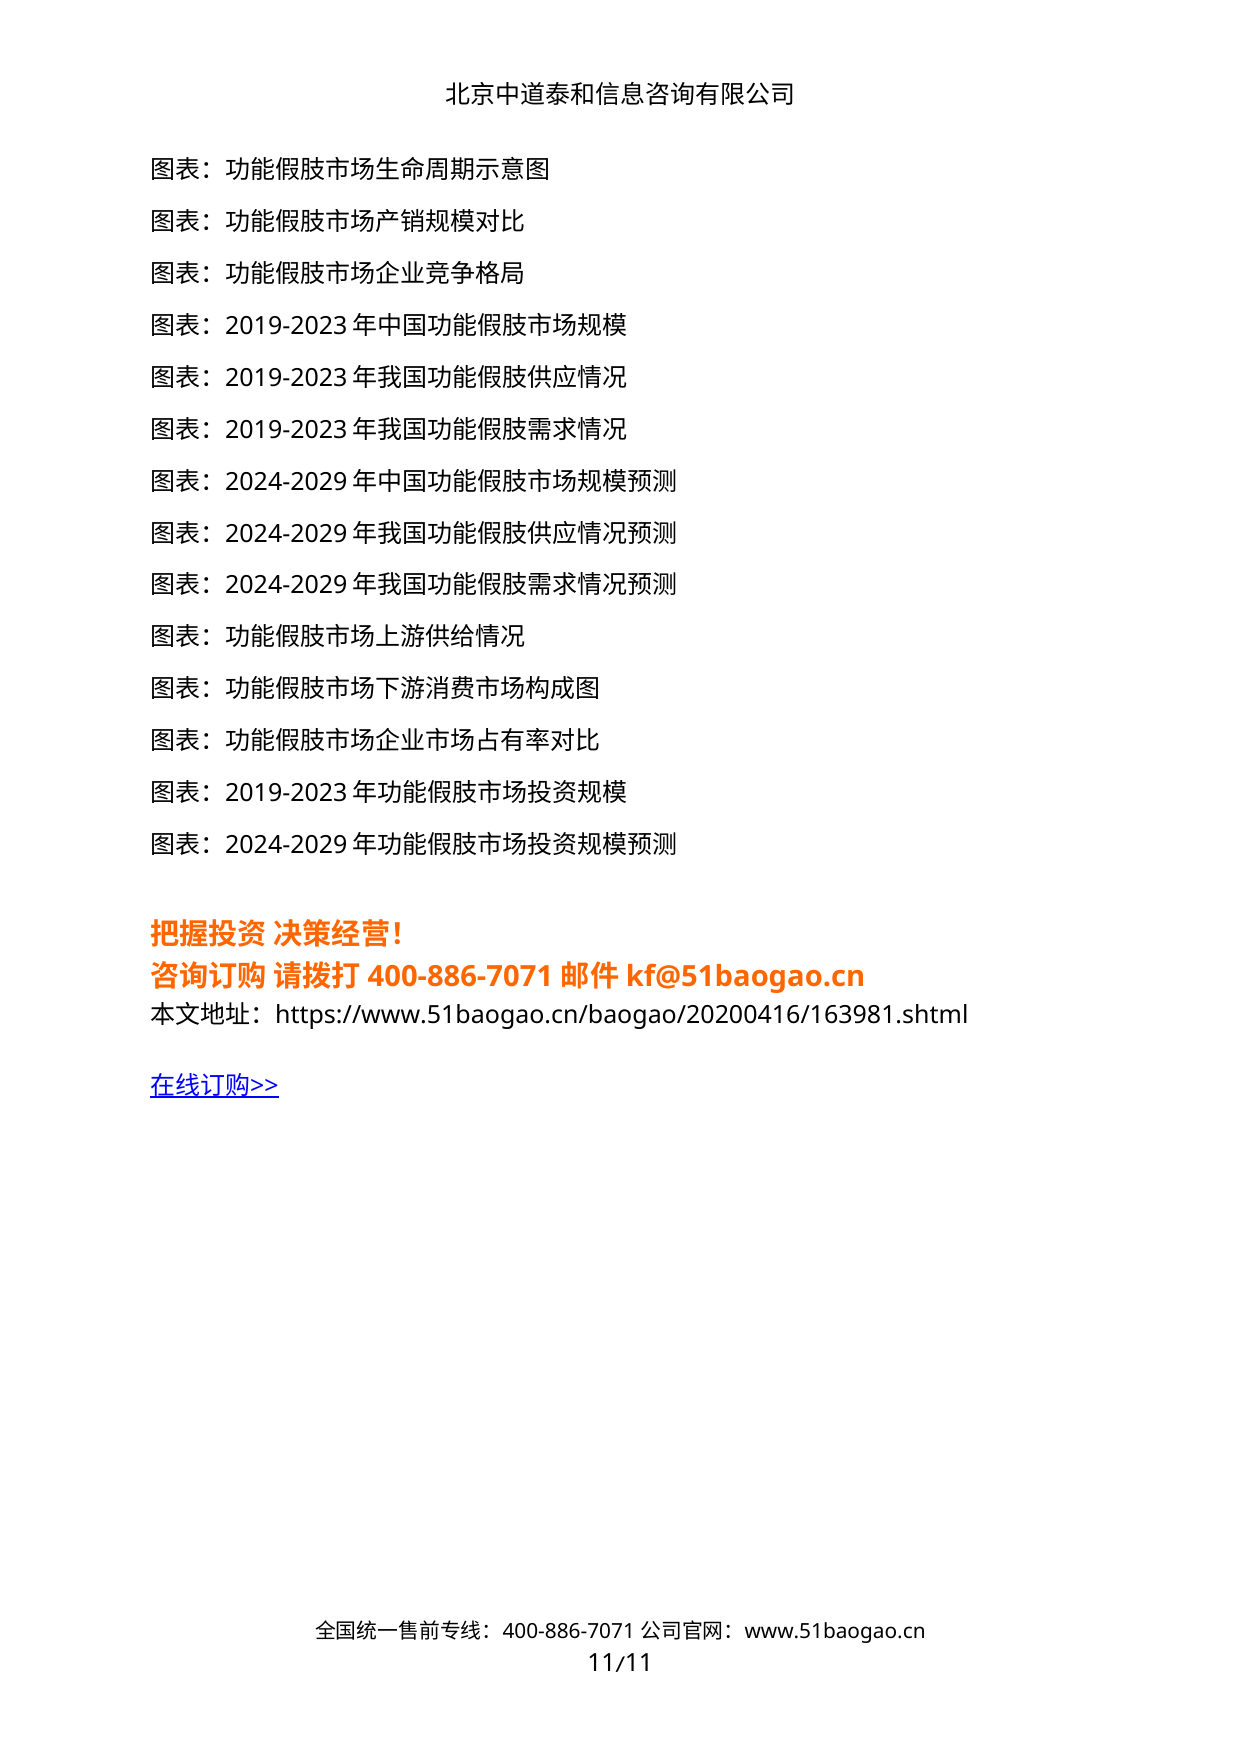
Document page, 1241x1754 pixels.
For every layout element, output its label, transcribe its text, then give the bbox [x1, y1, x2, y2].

text 图表：2019-2023年功能假肢市场投资规模 [150, 772, 1090, 809]
text 图表：2019-2023年中国功能假肢市场规模 [150, 306, 1090, 342]
text 图表：2019-2023年我国功能假肢供应情况 [150, 357, 1090, 394]
text 图表：功能假肢市场企业竞争格局 [150, 254, 1090, 290]
text 图表：功能假肢市场生命周期示意图 [150, 150, 1090, 186]
text 图表：2024-2029年功能假肢市场投资规模预测 [150, 824, 1090, 861]
text 把握投资 决策经营！咨询订购 请拨打 400-886-7071 邮件 kf@51baogao.cn本文地址：https://www.51baogao.cn/baogao/20200416/163981.shtml [150, 876, 1090, 1031]
text 图表：功能假肢市场企业市场占有率对比 [150, 721, 1090, 757]
text 图表：功能假肢市场产销规模对比 [150, 202, 1090, 238]
text 在线订购>> [150, 1031, 1090, 1102]
text 图表：功能假肢市场下游消费市场构成图 [150, 669, 1090, 705]
text 图表：2024-2029年我国功能假肢供应情况预测 [150, 513, 1090, 549]
text 图表：2019-2023年我国功能假肢需求情况 [150, 409, 1090, 446]
text 图表：2024-2029年我国功能假肢需求情况预测 [150, 565, 1090, 601]
text 图表：2024-2029年中国功能假肢市场规模预测 [150, 461, 1090, 497]
text 图表：功能假肢市场上游供给情况 [150, 617, 1090, 653]
